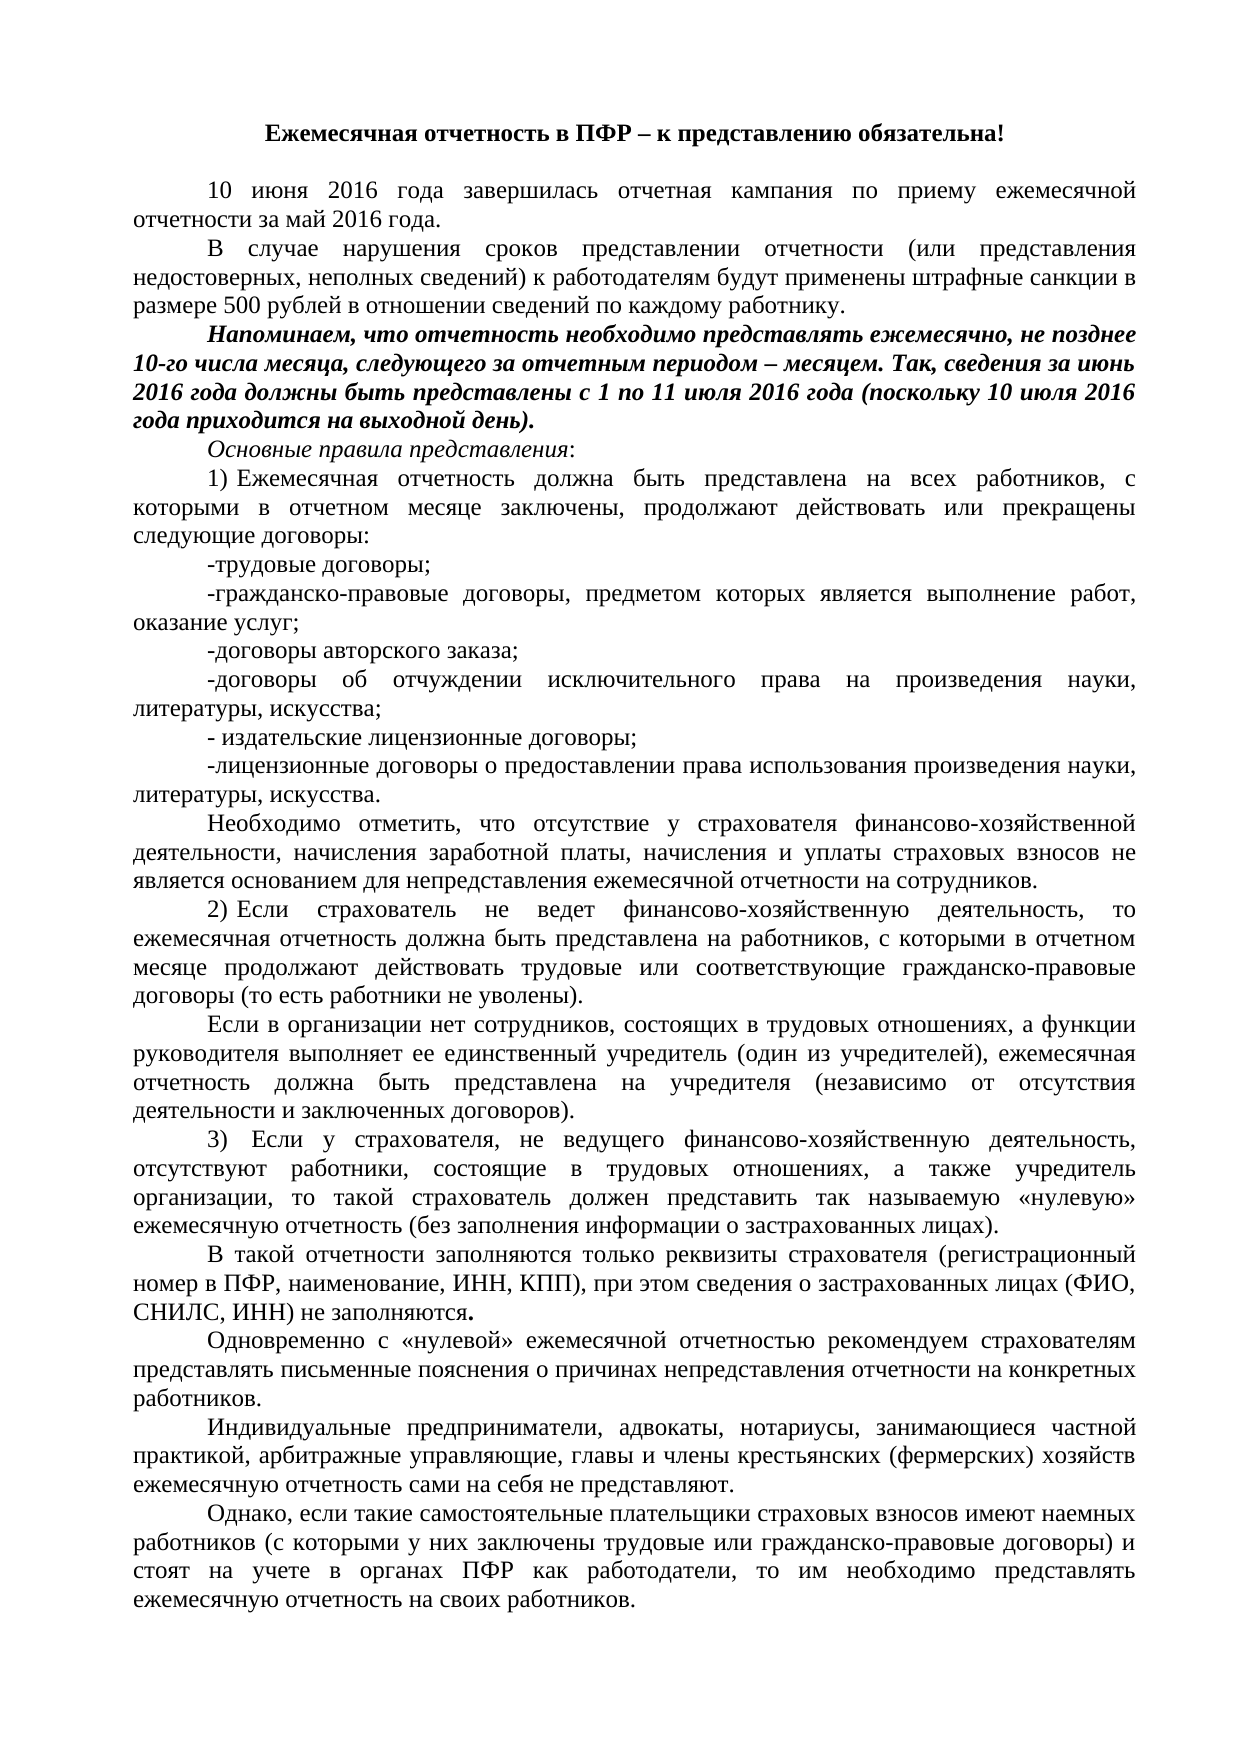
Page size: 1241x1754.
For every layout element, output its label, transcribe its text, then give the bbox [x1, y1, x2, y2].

list -договоры об отчуждении исключительного права на произведения науки, литературы, искусства; [133, 664, 1137, 722]
list Если в организации нет сотрудников, состоящих в трудовых отношениях, а функции руководителя выполняет ее единственный учредитель (один из учредителей), ежемесячная отчетность должна быть представлена на учредителя (независимо от отсутствия деятельности и заключенных договоров). [133, 1009, 1137, 1124]
list -лицензионные договоры о предоставлении права использования произведения науки, литературы, искусства. [133, 751, 1137, 808]
list -трудовые договоры; [133, 549, 1137, 578]
list Если у страхователя, не ведущего финансово-хозяйственную деятельность, отсутствуют работники, состоящие в трудовых отношениях, а также учредитель организации, то такой страхователь должен представить так называемую «нулевую» ежемесячную отчетность (без заполнения информации о застрахованных лицах). [133, 1124, 1137, 1239]
text В такой отчетности заполняются только реквизиты страхователя (регистрационный номер в ПФР, наименование, ИНН, КПП), при этом сведения о застрахованных лицах (ФИО, СНИЛС, ИНН) не заполняются. [133, 1239, 1137, 1326]
text Напоминаем, что отчетность необходимо представлять ежемесячно, не позднее 10-го числа месяца, следующего за отчетным периодом – месяцем. Так, сведения за июнь 2016 года должны быть представлены с 1 по 11 июля 2016 года (поскольку 10 июля 2016 года приходится на выходной день). [133, 319, 1137, 434]
list - издательские лицензионные договоры; [133, 722, 1137, 751]
text Ежемесячная отчетность в ПФР – к представлению обязательна! [133, 118, 1137, 147]
list Необходимо отметить, что отсутствие у страхователя финансово-хозяйственной деятельности, начисления заработной платы, начисления и уплаты страховых взносов не является основанием для непредставления ежемесячной отчетности на сотрудников. [133, 808, 1137, 894]
text Однако, если такие самостоятельные плательщики страховых взносов имеют наемных работников (с которыми у них заключены трудовые или гражданско-правовые договоры) и стоят на учете в органах ПФР как работодатели, то им необходимо представлять ежемесячную отчетность на своих работников. [133, 1498, 1137, 1613]
list Если страхователь не ведет финансово-хозяйственную деятельность, то ежемесячная отчетность должна быть представлена на работников, с которыми в отчетном месяце продолжают действовать трудовые или соответствующие гражданско-правовые договоры (то есть работники не уволены). [133, 894, 1137, 1009]
text Одновременно с «нулевой» ежемесячной отчетностью рекомендуем страхователям представлять письменные пояснения о причинах непредставления отчетности на конкретных работников. [133, 1326, 1137, 1412]
text Основные правила представления: [133, 434, 1137, 463]
list Ежемесячная отчетность должна быть представлена на всех работников, с которыми в отчетном месяце заключены, продолжают действовать или прекращены следующие договоры: [133, 463, 1137, 549]
text Индивидуальные предприниматели, адвокаты, нотариусы, занимающиеся частной практикой, арбитражные управляющие, главы и члены крестьянских (фермерских) хозяйств ежемесячную отчетность сами на себя не представляют. [133, 1412, 1137, 1498]
list -договоры авторского заказа; [133, 636, 1137, 664]
text В случае нарушения сроков представлении отчетности (или представления недостоверных, неполных сведений) к работодателям будут применены штрафные санкции в размере 500 рублей в отношении сведений по каждому работнику. [133, 233, 1137, 319]
list -гражданско-правовые договоры, предметом которых является выполнение работ, оказание услуг; [133, 578, 1137, 636]
text 10 июня 2016 года завершилась отчетная кампания по приему ежемесячной отчетности за май 2016 года. [133, 176, 1137, 233]
